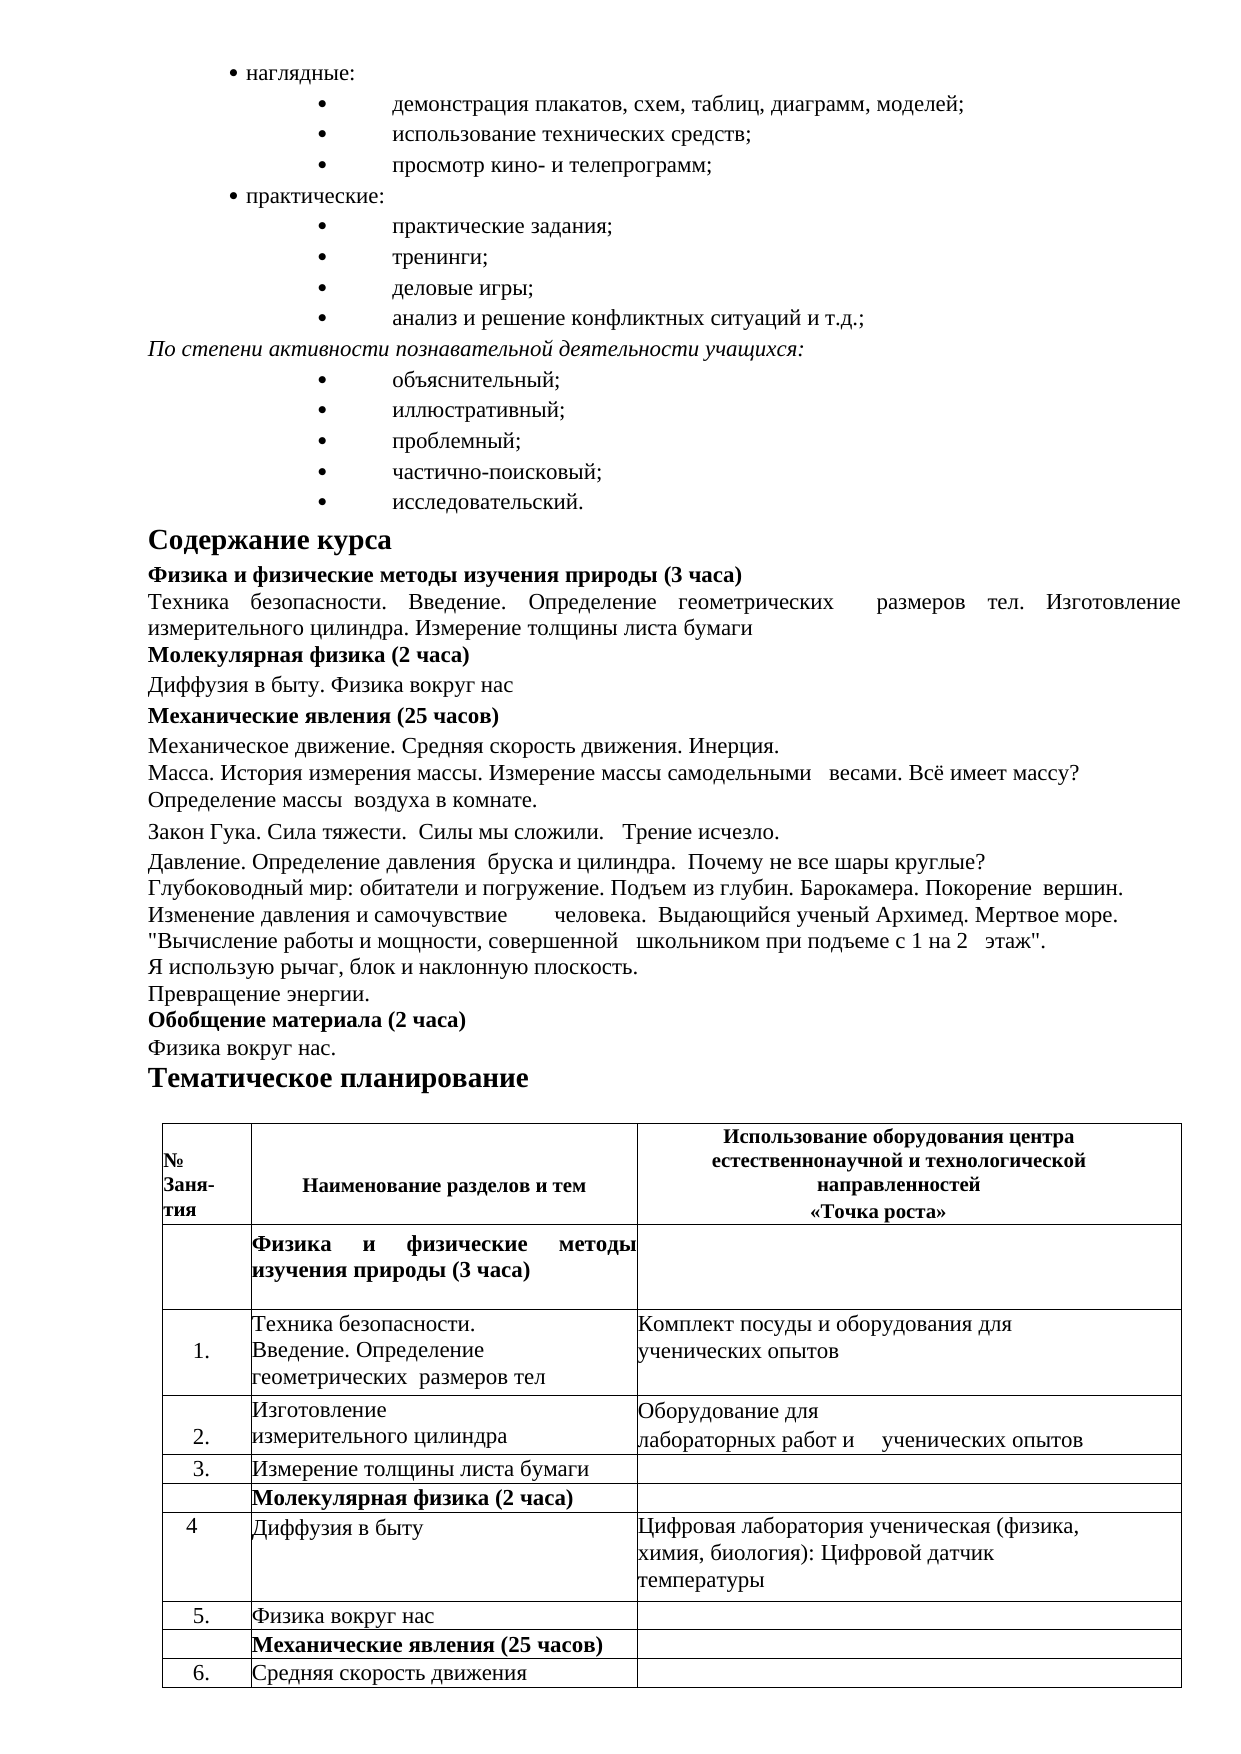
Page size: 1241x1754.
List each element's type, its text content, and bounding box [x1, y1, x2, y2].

table_cell [638, 1630, 1181, 1658]
text Диффузия в быту. Физика вокруг нас [148, 671, 1138, 698]
text Техника безопасности. Введение. Определение геометрических размеров тел. Изготовление измерительного цилиндра. Измерение толщины листа бумаги [148, 588, 1181, 641]
text Физика вокруг нас. [148, 1034, 1181, 1060]
table_cell [638, 1455, 1181, 1483]
table_cell [163, 1630, 251, 1658]
table_cell Техника безопасности. Введение. Определение геометрических размеров тел [252, 1310, 637, 1395]
list наглядные: [230, 59, 1181, 85]
table_cell Измерение толщины листа бумаги [252, 1455, 637, 1483]
list практические задания; [318, 212, 1181, 239]
text Масса. История измерения массы. Измерение массы самодельными весами. Всё имеет массу? Определение массы воздуха в комнате. [148, 759, 1181, 813]
table_cell Комплект посуды и оборудования для ученических опытов [638, 1310, 1181, 1395]
table_cell 2. [163, 1396, 251, 1454]
table_cell Физика и физические методы изучения природы (3 часа) [252, 1225, 637, 1309]
table_cell Средняя скорость движения [252, 1659, 637, 1687]
table_cell Диффузия в быту [252, 1513, 637, 1601]
table_cell Молекулярная физика (2 часа) [252, 1484, 637, 1512]
table_cell Механические явления (25 часов) [252, 1630, 637, 1658]
text Я использую рычаг, блок и наклонную плоскость. [148, 953, 1136, 980]
table_cell Оборудование для лабораторных работ и ученических опытов [638, 1396, 1181, 1454]
list анализ и решение конфликтных ситуаций и т.д.; [318, 304, 1181, 331]
table_cell [638, 1484, 1181, 1512]
text Тематическое планирование [148, 1060, 1181, 1093]
table_cell 5. [163, 1602, 251, 1629]
text Механическое движение. Средняя скорость движения. Инерция. [148, 732, 1181, 759]
table_cell 3. [163, 1455, 251, 1483]
list использование технических средств; [318, 120, 1181, 147]
text Содержание курса [148, 522, 1181, 556]
table_cell Цифровая лаборатория ученическая (физика, химия, биология): Цифровой датчик температуры [638, 1513, 1181, 1601]
list проблемный; [318, 427, 1181, 453]
table_cell [638, 1225, 1181, 1309]
table_header Наименование разделов и тем [252, 1124, 637, 1223]
text Физика и физические методы изучения природы (3 часа) [148, 561, 1181, 587]
table_header Использование оборудования центра естественнонаучной и технологической направленностей «Точка роста» [638, 1124, 1181, 1223]
table_cell [638, 1659, 1181, 1687]
table_cell 4 [163, 1513, 251, 1601]
list демонстрация плакатов, схем, таблиц, диаграмм, моделей; [318, 90, 1181, 116]
list исследовательский. [318, 488, 1181, 515]
list просмотр кино- и телепрограмм; [318, 151, 1181, 177]
table_cell [163, 1225, 251, 1309]
table_cell [163, 1484, 251, 1512]
list объяснительный; [318, 366, 1181, 392]
table_header № Заня- тия [163, 1124, 251, 1223]
list практические: [230, 182, 1181, 208]
table_cell Физика вокруг нас [252, 1602, 637, 1629]
text Закон Гука. Сила тяжести. Силы мы сложили. Трение исчезло. [148, 818, 1139, 844]
list частично-поисковый; [318, 458, 1181, 484]
table_cell 6. [163, 1659, 251, 1687]
text Молекулярная физика (2 часа) [148, 641, 1181, 668]
table_cell 1. [163, 1310, 251, 1395]
text Механические явления (25 часов) [148, 702, 1181, 728]
list иллюстративный; [318, 397, 1181, 423]
text Обобщение материала (2 часа) [148, 1007, 1181, 1033]
text Превращение энергии. [148, 980, 1136, 1006]
text По степени активности познавательной деятельности учащихся: [148, 335, 1181, 361]
list деловые игры; [318, 274, 1181, 300]
list тренинги; [318, 243, 1181, 269]
table_cell Изготовление измерительного цилиндра [252, 1396, 637, 1454]
table_cell [638, 1602, 1181, 1629]
text Давление. Определение давления бруска и цилиндра. Почему не все шары круглые? Глубоководный мир: обитатели и погружение. Подъем из глубин. Барокамера. Покорение вершин. Изменение давления и самочувствие человека. Выдающийся ученый Архимед. Мертвое море. "Вычисление работы и мощности, совершенной школьником при подъеме с 1 на 2 этаж". [148, 848, 1136, 953]
